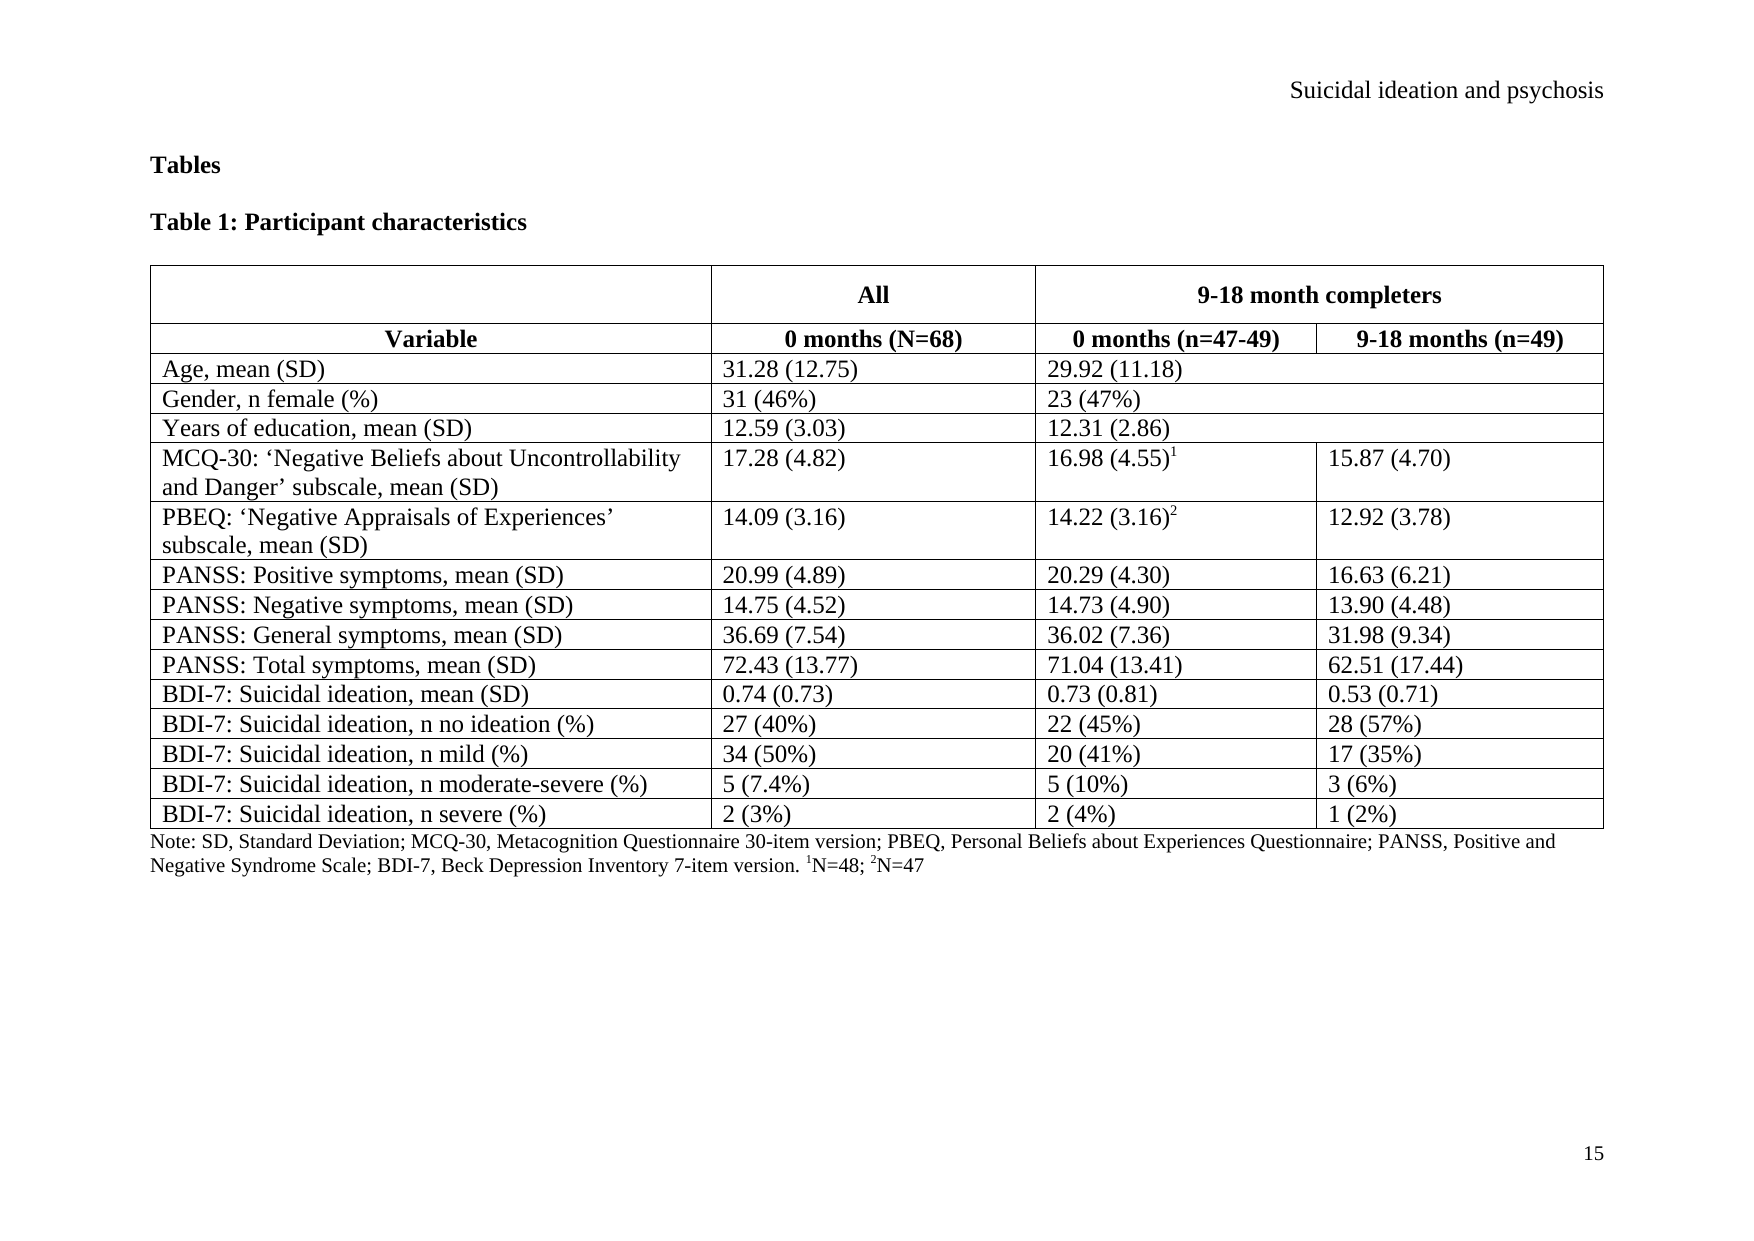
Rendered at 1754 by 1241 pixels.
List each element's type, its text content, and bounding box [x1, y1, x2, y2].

table_cell BDI-7: Suicidal ideation, n mild (%) [151, 739, 711, 768]
table_cell 27 (40%) [712, 709, 1035, 738]
table_cell BDI-7: Suicidal ideation, n no ideation (%) [151, 709, 711, 738]
table_cell 5 (10%) [1036, 769, 1316, 798]
table_cell BDI-7: Suicidal ideation, n severe (%) [151, 799, 711, 827]
table_cell 16.98 (4.55)1 [1036, 443, 1316, 501]
table_cell 14.09 (3.16) [712, 502, 1035, 559]
table_cell Gender, n female (%) [151, 384, 711, 412]
table_cell 34 (50%) [712, 739, 1035, 768]
table_cell 12.92 (3.78) [1317, 502, 1603, 559]
table_cell 14.22 (3.16)2 [1036, 502, 1316, 559]
table_cell 28 (57%) [1317, 709, 1603, 738]
table_cell 16.63 (6.21) [1317, 560, 1603, 589]
table_cell 0.53 (0.71) [1317, 680, 1603, 708]
table_header All [712, 266, 1035, 323]
table_cell 12.59 (3.03) [712, 414, 1035, 442]
table_cell 2 (4%) [1036, 799, 1316, 827]
table_cell 31.28 (12.75) [712, 354, 1035, 383]
table_cell 36.69 (7.54) [712, 620, 1035, 649]
table_cell 31.98 (9.34) [1317, 620, 1603, 649]
table_cell 62.51 (17.44) [1317, 650, 1603, 678]
table_cell Age, mean (SD) [151, 354, 711, 383]
table_cell 20.29 (4.30) [1036, 560, 1316, 589]
text Table 1: Participant characteristics [150, 207, 1604, 236]
table_cell 17 (35%) [1317, 739, 1603, 768]
table_cell 17.28 (4.82) [712, 443, 1035, 501]
table_cell 14.75 (4.52) [712, 590, 1035, 619]
table_cell 20.99 (4.89) [712, 560, 1035, 589]
table_header 9-18 month completers [1036, 266, 1603, 323]
table_cell 72.43 (13.77) [712, 650, 1035, 678]
text Note: SD, Standard Deviation; MCQ-30, Metacognition Questionnaire 30-item version; PBEQ, Personal Beliefs about Experiences Questionnaire; PANSS, Positive and Negative Syndrome Scale; BDI-7, Beck Depression Inventory 7-item version. 1N=48; 2N=47 [150, 829, 1604, 877]
table_cell PANSS: General symptoms, mean (SD) [151, 620, 711, 649]
table_cell 22 (45%) [1036, 709, 1316, 738]
table_cell PANSS: Positive symptoms, mean (SD) [151, 560, 711, 589]
table_cell 0.74 (0.73) [712, 680, 1035, 708]
table_cell 0 months (n=47-49) [1036, 324, 1316, 353]
table_cell 5 (7.4%) [712, 769, 1035, 798]
table_cell 0 months (N=68) [712, 324, 1035, 353]
table_cell 31 (46%) [712, 384, 1035, 412]
table_cell 12.31 (2.86) [1036, 414, 1603, 442]
table_cell MCQ-30: ‘Negative Beliefs about Uncontrollability and Danger’ subscale, mean (SD) [151, 443, 711, 501]
table_cell 0.73 (0.81) [1036, 680, 1316, 708]
table_cell 29.92 (11.18) [1036, 354, 1603, 383]
table_cell BDI-7: Suicidal ideation, n moderate-severe (%) [151, 769, 711, 798]
table_cell PBEQ: ‘Negative Appraisals of Experiences’ subscale, mean (SD) [151, 502, 711, 559]
table_cell 36.02 (7.36) [1036, 620, 1316, 649]
table_cell 20 (41%) [1036, 739, 1316, 768]
table_cell Years of education, mean (SD) [151, 414, 711, 442]
table_cell 3 (6%) [1317, 769, 1603, 798]
text Tables [150, 150, 1604, 179]
table_cell BDI-7: Suicidal ideation, mean (SD) [151, 680, 711, 708]
table_cell PANSS: Total symptoms, mean (SD) [151, 650, 711, 678]
table_cell PANSS: Negative symptoms, mean (SD) [151, 590, 711, 619]
table_cell 13.90 (4.48) [1317, 590, 1603, 619]
table_cell 71.04 (13.41) [1036, 650, 1316, 678]
table_cell 15.87 (4.70) [1317, 443, 1603, 501]
table_cell 14.73 (4.90) [1036, 590, 1316, 619]
table_cell Variable [151, 324, 711, 353]
table_cell 23 (47%) [1036, 384, 1603, 412]
table_header [151, 266, 711, 323]
table_cell 1 (2%) [1317, 799, 1603, 827]
table_cell 2 (3%) [712, 799, 1035, 827]
table_cell 9-18 months (n=49) [1317, 324, 1603, 353]
